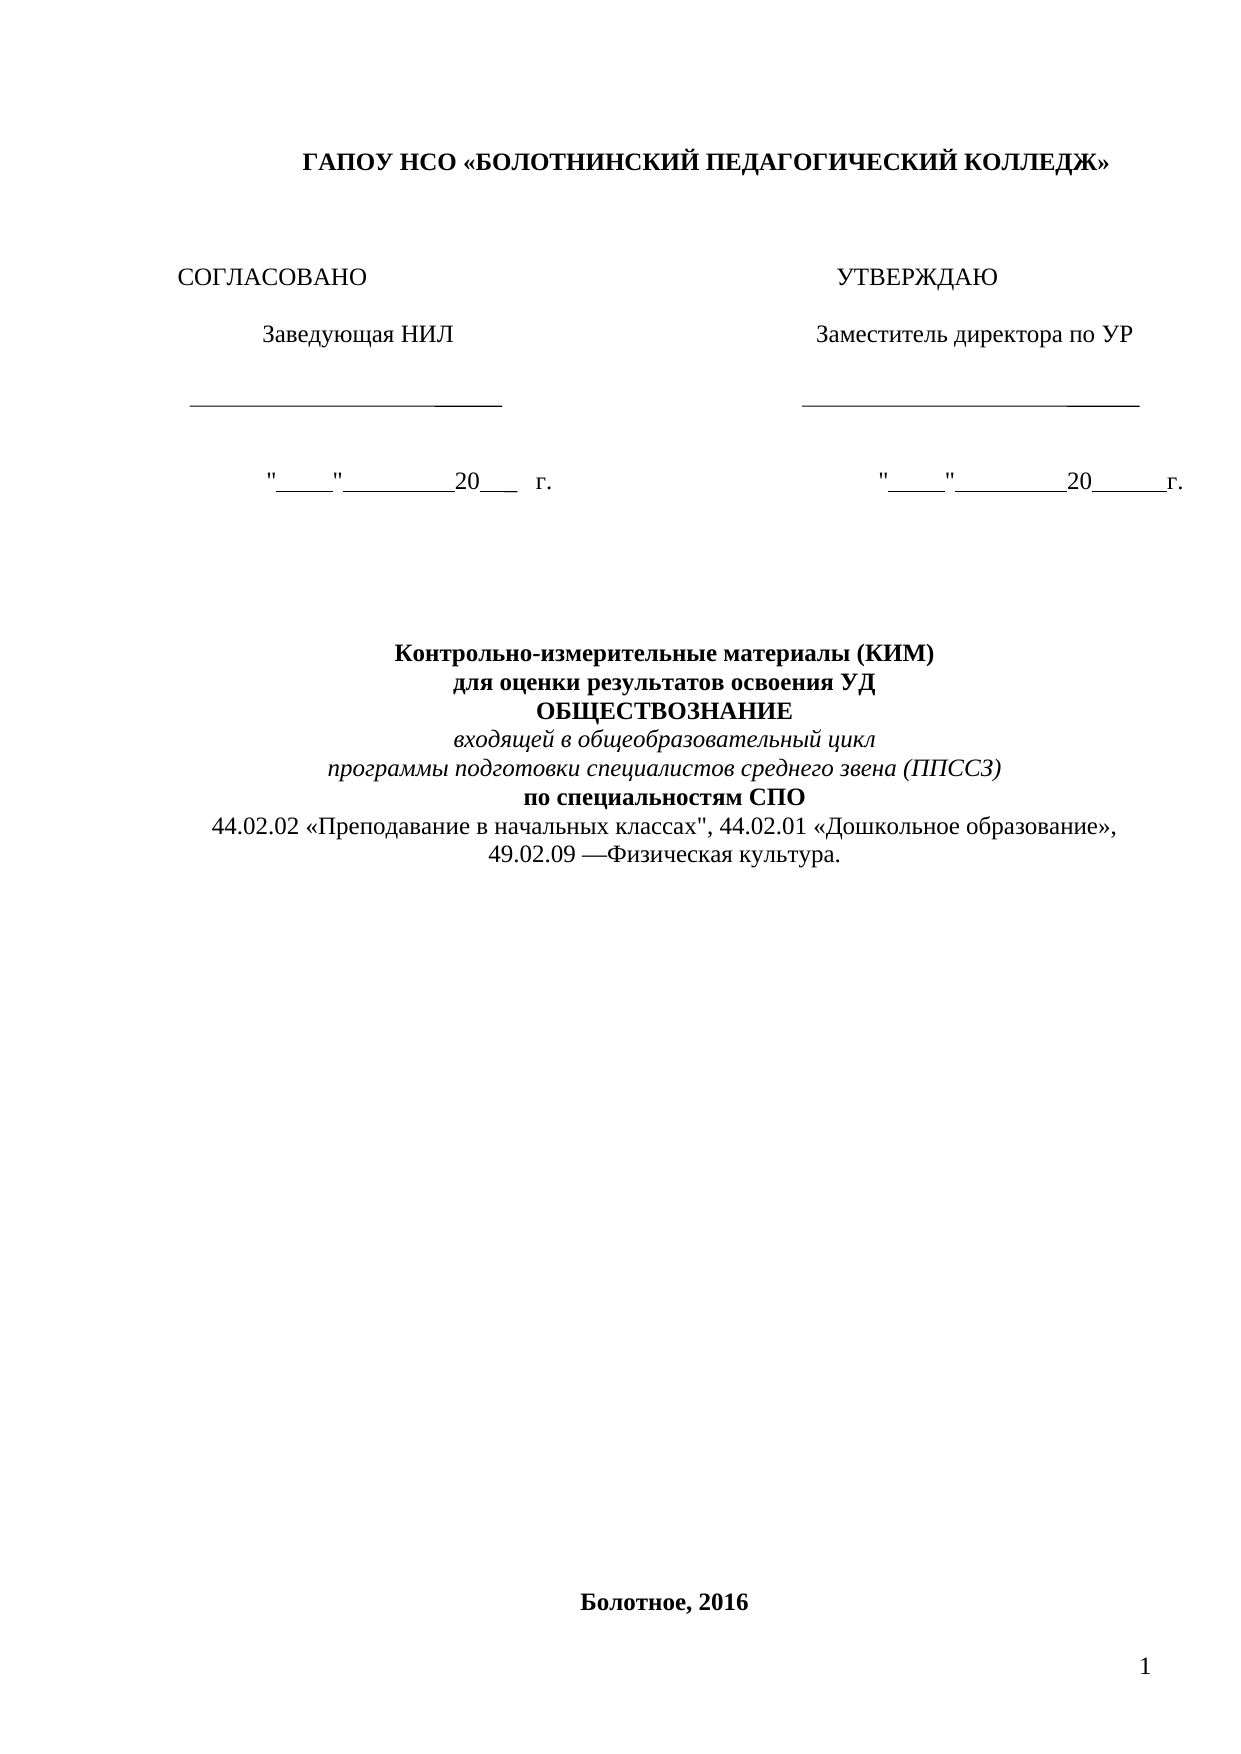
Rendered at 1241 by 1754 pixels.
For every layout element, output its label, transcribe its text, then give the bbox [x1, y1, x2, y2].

text для оценки результатов освоения УД [177, 667, 1152, 696]
text по специальностям СПО [177, 782, 1152, 811]
text Болотное, 2016 [177, 1587, 1152, 1616]
text Контрольно-измерительные материалы (КИМ) [177, 638, 1152, 667]
text Заведующая НИЛ Заместитель директора по УР [262, 319, 1152, 348]
text 44.02.02 «Преподавание в начальных классах", 44.02.01 «Дошкольное образование», 49.02.09 —Физическая культура. [177, 811, 1152, 868]
text программы подготовки специалистов среднего звена (ППССЗ) [177, 753, 1152, 782]
text " " 20 _ г. " " 20 г. [266, 466, 1152, 494]
text входящей в общеобразовательный цикл [177, 724, 1152, 753]
text ОБЩЕСТВОЗНАНИЕ [177, 696, 1152, 724]
text ГАПОУ НСО «БОЛОТНИНСКИЙ ПЕДАГОГИЧЕСКИЙ КОЛЛЕДЖ» [177, 147, 1152, 176]
text СОГЛАСОВАНО УТВЕРЖДАЮ [177, 262, 1152, 291]
